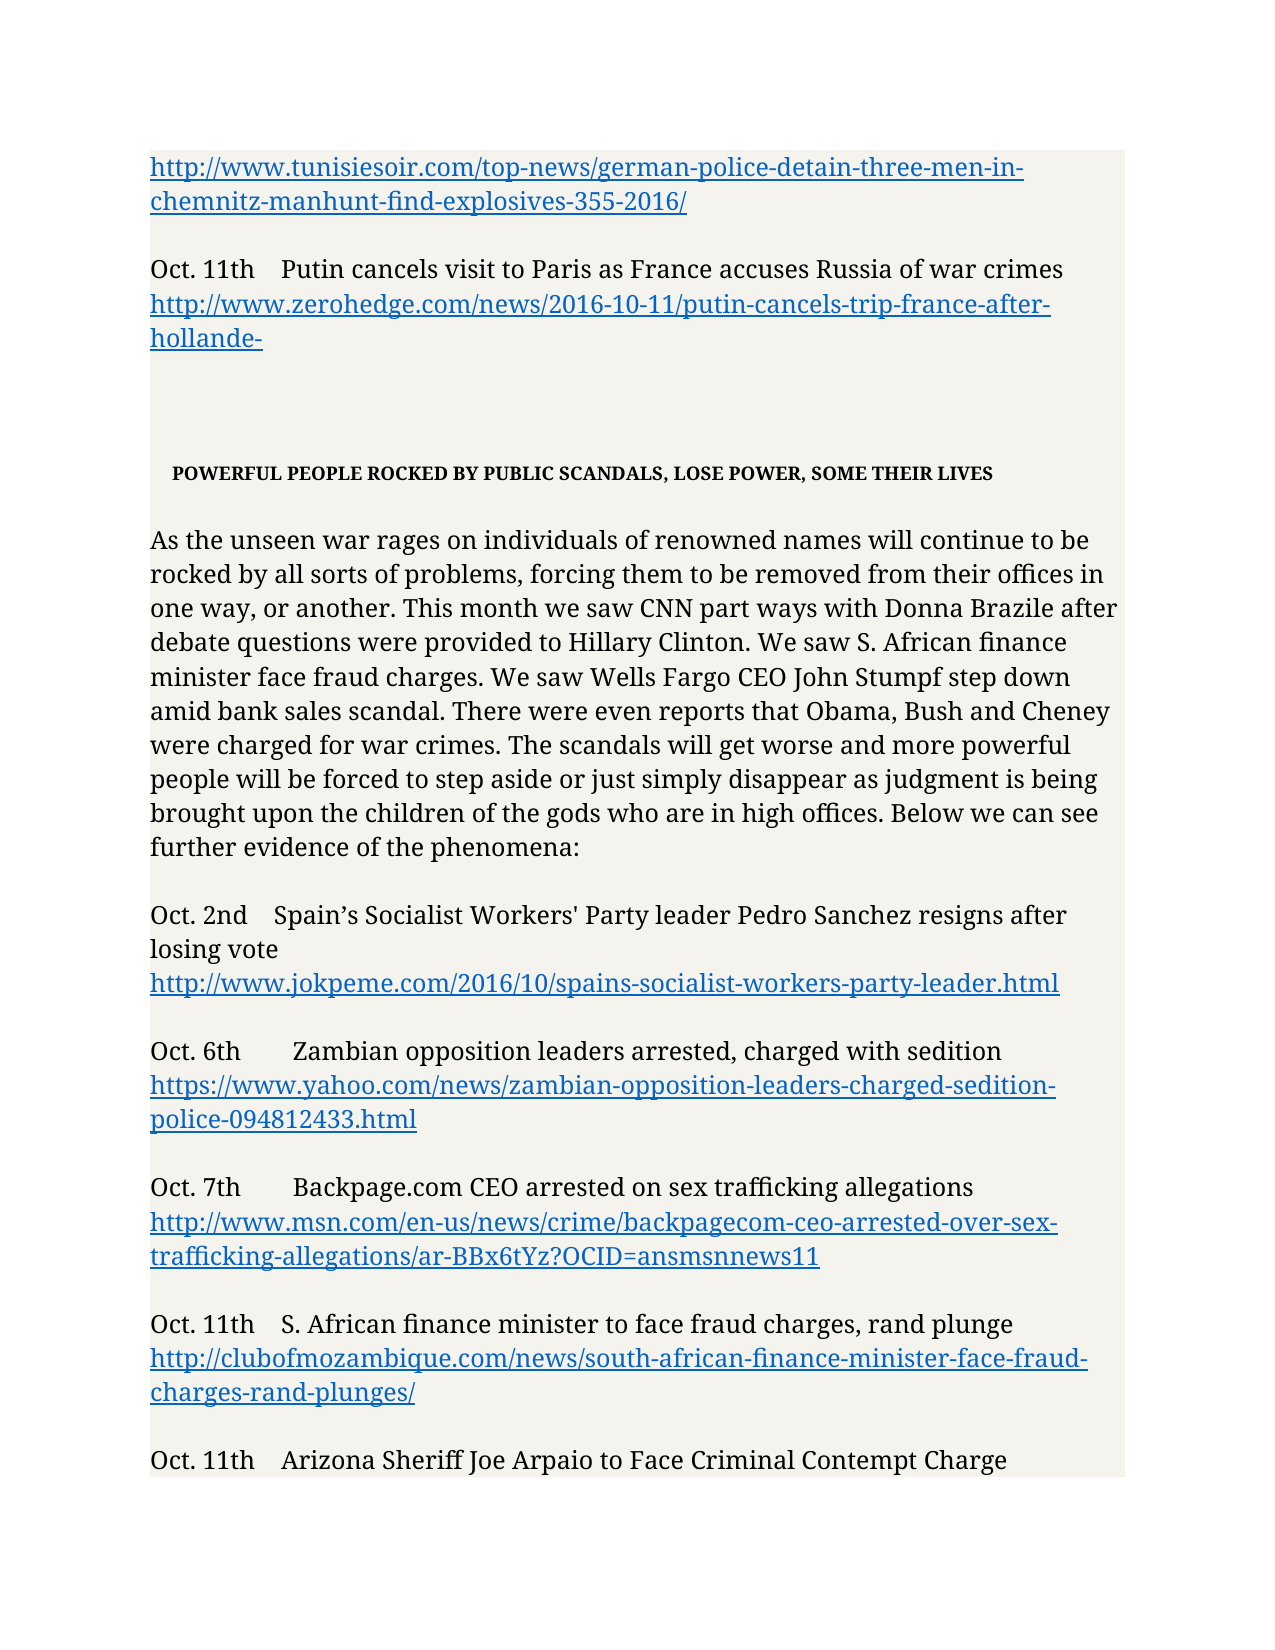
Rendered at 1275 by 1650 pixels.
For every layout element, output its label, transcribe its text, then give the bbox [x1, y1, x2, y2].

text POWERFUL PEOPLE ROCKED BY PUBLIC SCANDALS, LOSE POWER, SOME THEIR LIVES As the unseen war rages on individuals of renowned names will continue to be rocked by all sorts of problems, forcing them to be removed from their offices in one way, or another. This month we saw CNN part ways with Donna Brazile after debate questions were provided to Hillary Clinton. We saw S. African finance minister face fraud charges. We saw Wells Fargo CEO John Stumpf step down amid bank sales scandal. There were even reports that Obama, Bush and Cheney were charged for war crimes. The scandals will get worse and more powerful people will be forced to step aside or just simply disappear as judgment is being brought upon the children of the gods who are in high offices. Below we can see further evidence of the phenomena: Oct. 2nd Spain’s Socialist Workers' Party leader Pedro Sanchez resigns after losing vote http://www.jokpeme.com/2016/10/spains-socialist-workers-party-leader.html [150, 416, 1125, 1000]
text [150, 1408, 1125, 1477]
text Oct. 7th Backpage.com CEO arrested on sex trafficking allegations http://www.msn.com/en-us/news/crime/backpagecom-ceo-arrested-over-sex-trafficking-allegations/ar-BBx6tYz?OCID=ansmsnnews11 [150, 1136, 1125, 1272]
text Oct. 11th Putin cancels visit to Paris as France accuses Russia of war crimes http://www.zerohedge.com/news/2016-10-11/putin-cancels-trip-france-after-hollande- [150, 218, 1125, 354]
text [150, 150, 1125, 218]
text Oct. 11th S. African finance minister to face fraud charges, rand plunge http://clubofmozambique.com/news/south-african-finance-minister-face-fraud-charges-rand-plunges/ [150, 1272, 1125, 1408]
text Oct. 6th Zambian opposition leaders arrested, charged with sedition https://www.yahoo.com/news/zambian-opposition-leaders-charged-sedition-police-094812433.html [150, 1000, 1125, 1136]
